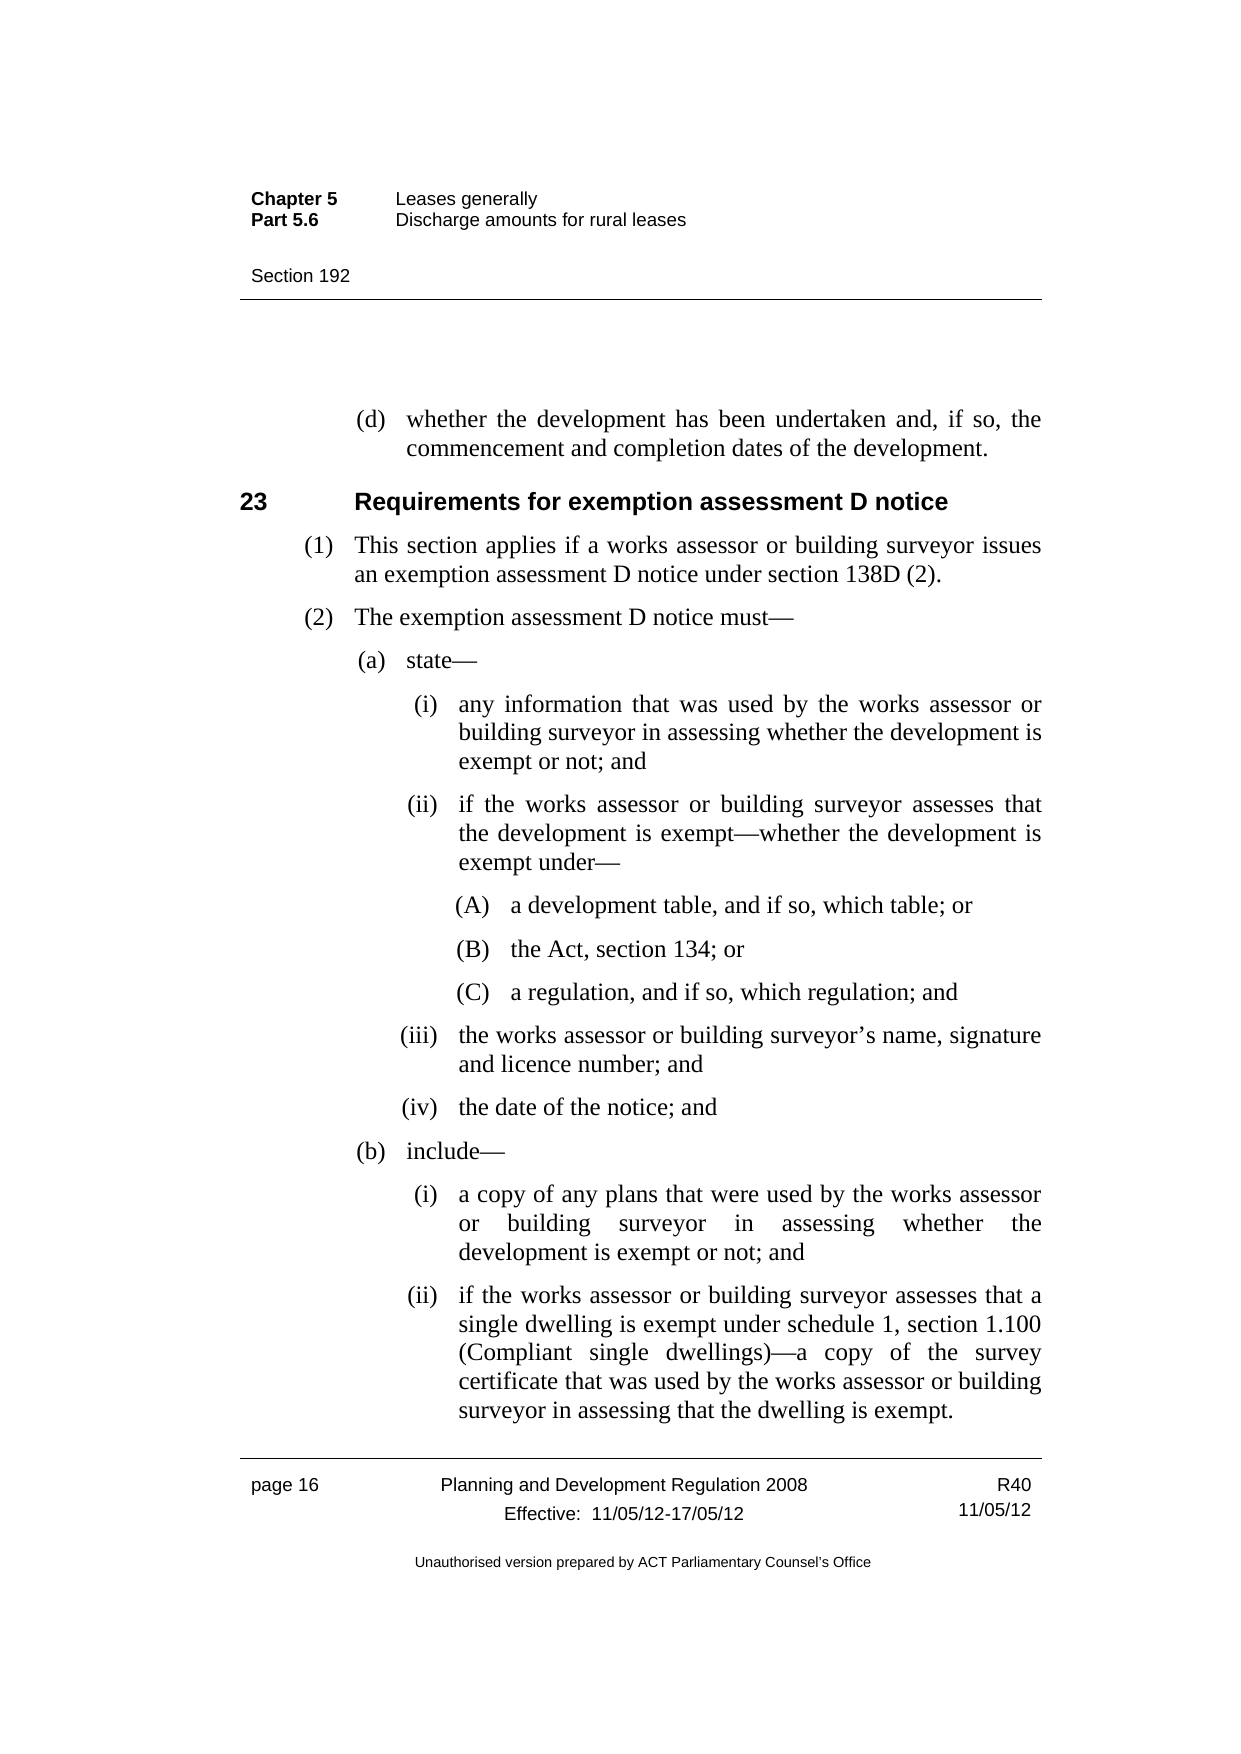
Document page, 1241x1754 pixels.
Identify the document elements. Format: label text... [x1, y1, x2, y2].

text (iv) the date of the notice; and [239, 1092, 1042, 1121]
text (ii) if the works assessor or building surveyor assesses that the development is exempt—whether the development is exempt under— [239, 789, 1042, 876]
text (i) a copy of any plans that were used by the works assessor or building surveyor in assessing whether the development is exempt or not; and [239, 1179, 1042, 1265]
text (C) a regulation, and if so, which regulation; and [239, 977, 1042, 1006]
text (1) This section applies if a works assessor or building surveyor issues an exemption assessment D notice under section 138D (2). [239, 530, 1042, 587]
text (i) any information that was used by the works assessor or building surveyor in assessing whether the development is exempt or not; and [239, 689, 1042, 775]
text (ii) if the works assessor or building surveyor assesses that a single dwelling is exempt under schedule 1, section 1.100 (Compliant single dwellings)—a copy of the survey certificate that was used by the works assessor or building surveyor in assessing that the dwelling is exempt. [239, 1280, 1042, 1424]
text (b) include— [239, 1136, 1042, 1164]
text (a) state— [239, 645, 1042, 674]
text (A) a development table, and if so, which table; or [239, 890, 1042, 919]
text (B) the Act, section 134; or [239, 934, 1042, 962]
text 23 Requirements for exemption assessment D notice [239, 487, 1042, 515]
text (iii) the works assessor or building surveyor’s name, signature and licence number; and [239, 1020, 1042, 1078]
text (2) The exemption assessment D notice must— [239, 602, 1042, 631]
text (d) whether the development has been undertaken and, if so, the commencement and completion dates of the development. [239, 404, 1042, 462]
